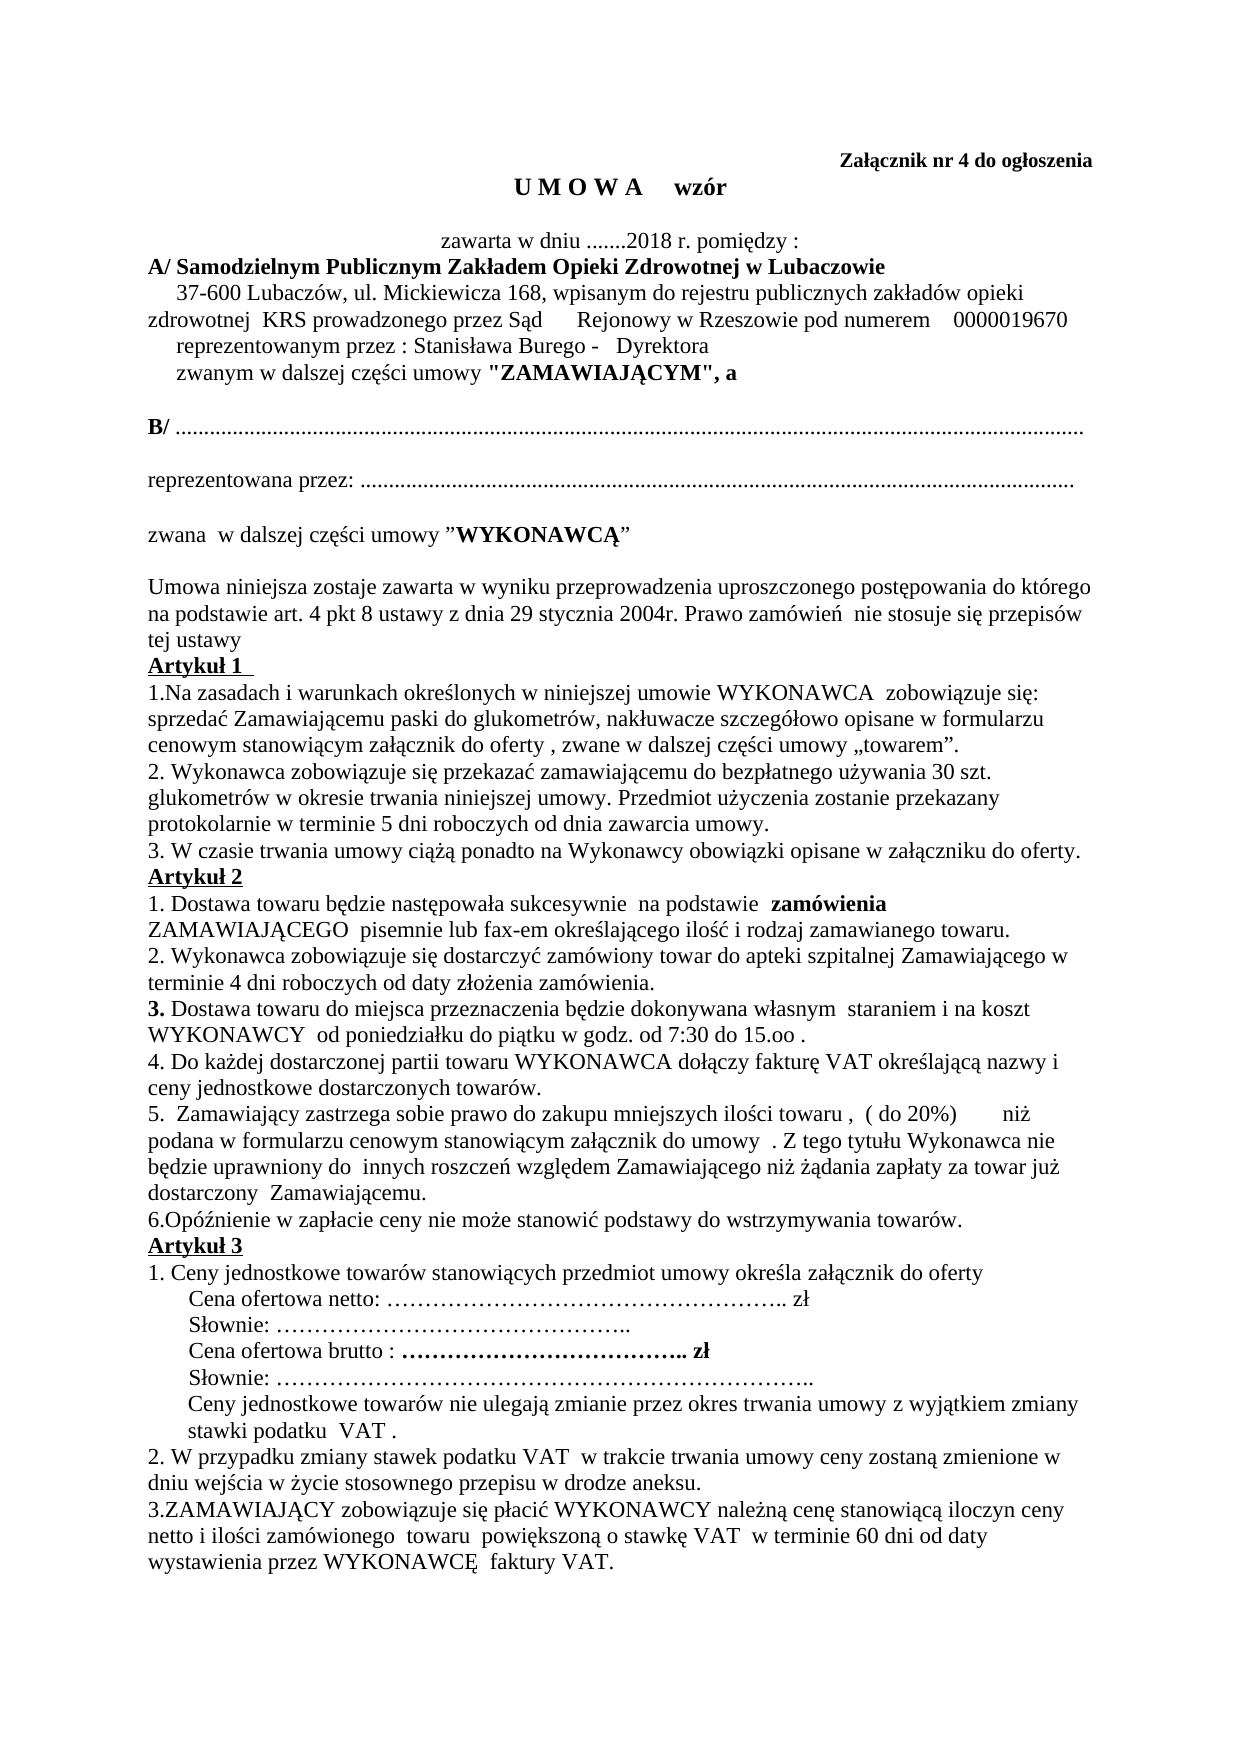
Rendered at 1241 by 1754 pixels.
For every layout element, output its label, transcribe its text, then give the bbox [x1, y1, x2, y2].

text Cena ofertowa brutto : ……………………………….. zł [188, 1338, 1093, 1364]
text zwanym w dalszej części umowy "ZAMAWIAJĄCYM", a [148, 358, 1093, 385]
text Ceny jednostkowe towarów nie ulegają zmianie przez okres trwania umowy z wyjątkiem zmiany [148, 1390, 1093, 1417]
text 37-600 Lubaczów, ul. Mickiewicza 168, wpisanym do rejestru publicznych zakładów opieki zdrowotnej KRS prowadzonego przez Sąd Rejonowy w Rzeszowie pod numerem 0000019670 [148, 279, 1093, 332]
text Artykuł 1 [148, 652, 1093, 679]
text Umowa niniejsza zostaje zawarta w wyniku przeprowadzenia uproszczonego postępowania do którego na podstawie art. 4 pkt 8 ustawy z dnia 29 stycznia 2004r. Prawo zamówień nie stosuje się przepisów tej ustawy [148, 573, 1093, 652]
text zwana w dalszej części umowy ”WYKONAWCĄ” [148, 521, 1093, 547]
text U M O W A wzór [148, 172, 1093, 200]
text 3.ZAMAWIAJĄCY zobowiązuje się płacić WYKONAWCY należną cenę stanowiącą iloczyn ceny netto i ilości zamówionego towaru powiększoną o stawkę VAT w terminie 60 dni od daty wystawienia przez WYKONAWCĘ faktury VAT. [148, 1496, 1093, 1575]
text stawki podatku VAT . [148, 1417, 1093, 1443]
text 1.Na zasadach i warunkach określonych w niniejszej umowie WYKONAWCA zobowiązuje się: [148, 679, 1093, 705]
text podana w formularzu cenowym stanowiącym załącznik do umowy . Z tego tytułu Wykonawca nie będzie uprawniony do innych roszczeń względem Zamawiającego niż żądania zapłaty za towar już dostarczony Zamawiającemu. [148, 1127, 1093, 1206]
text B/ ............................................................................................................................................................... [148, 413, 1093, 439]
text 4. Do każdej dostarczonej partii towaru WYKONAWCA dołączy fakturę VAT określającą nazwy i ceny jednostkowe dostarczonych towarów. [148, 1048, 1093, 1100]
text reprezentowana przez: ............................................................................................................................. [148, 466, 1093, 492]
text Cena ofertowa netto: …………………………………………….. zł [188, 1285, 1093, 1311]
text reprezentowanym przez : Stanisława Burego - Dyrektora [148, 332, 1093, 358]
text Artykuł 2 [148, 863, 1093, 889]
text Artykuł 3 [148, 1232, 1093, 1258]
text 2. Wykonawca zobowiązuje się przekazać zamawiającemu do bezpłatnego używania 30 szt. glukometrów w okresie trwania niniejszej umowy. Przedmiot użyczenia zostanie przekazany protokolarnie w terminie 5 dni roboczych od dnia zawarcia umowy. [148, 758, 1093, 837]
text 3. Dostawa towaru do miejsca przeznaczenia będzie dokonywana własnym staraniem i na koszt WYKONAWCY od poniedziałku do piątku w godz. od 7:30 do 15.oo . [148, 995, 1093, 1048]
text 3. W czasie trwania umowy ciążą ponadto na Wykonawcy obowiązki opisane w załączniku do oferty. [148, 837, 1093, 863]
text Słownie: …………………………………………………………….. [188, 1364, 1093, 1390]
text 1. Dostawa towaru będzie następowała sukcesywnie na podstawie zamówienia ZAMAWIAJĄCEGO pisemnie lub fax-em określającego ilość i rodzaj zamawianego towaru. [148, 889, 1093, 942]
text 6.Opóźnienie w zapłacie ceny nie może stanowić podstawy do wstrzymywania towarów. [148, 1206, 1093, 1232]
text 2. W przypadku zmiany stawek podatku VAT w trakcie trwania umowy ceny zostaną zmienione w dniu wejścia w życie stosownego przepisu w drodze aneksu. [148, 1443, 1093, 1496]
text zawarta w dniu .......2018 r. pomiędzy : [148, 227, 1093, 253]
text sprzedać Zamawiającemu paski do glukometrów, nakłuwacze szczegółowo opisane w formularzu cenowym stanowiącym załącznik do oferty , zwane w dalszej części umowy „towarem”. [148, 705, 1093, 758]
text Słownie: ……………………………………….. [188, 1311, 1093, 1338]
text Załącznik nr 4 do ogłoszenia [148, 148, 1093, 172]
text 5. Zamawiający zastrzega sobie prawo do zakupu mniejszych ilości towaru , ( do 20%) niż [148, 1100, 1093, 1127]
text 2. Wykonawca zobowiązuje się dostarczyć zamówiony towar do apteki szpitalnej Zamawiającego w terminie 4 dni roboczych od daty złożenia zamówienia. [148, 942, 1093, 995]
text A/ Samodzielnym Publicznym Zakładem Opieki Zdrowotnej w Lubaczowie [148, 253, 1093, 279]
text 1. Ceny jednostkowe towarów stanowiących przedmiot umowy określa załącznik do oferty [148, 1258, 1093, 1285]
